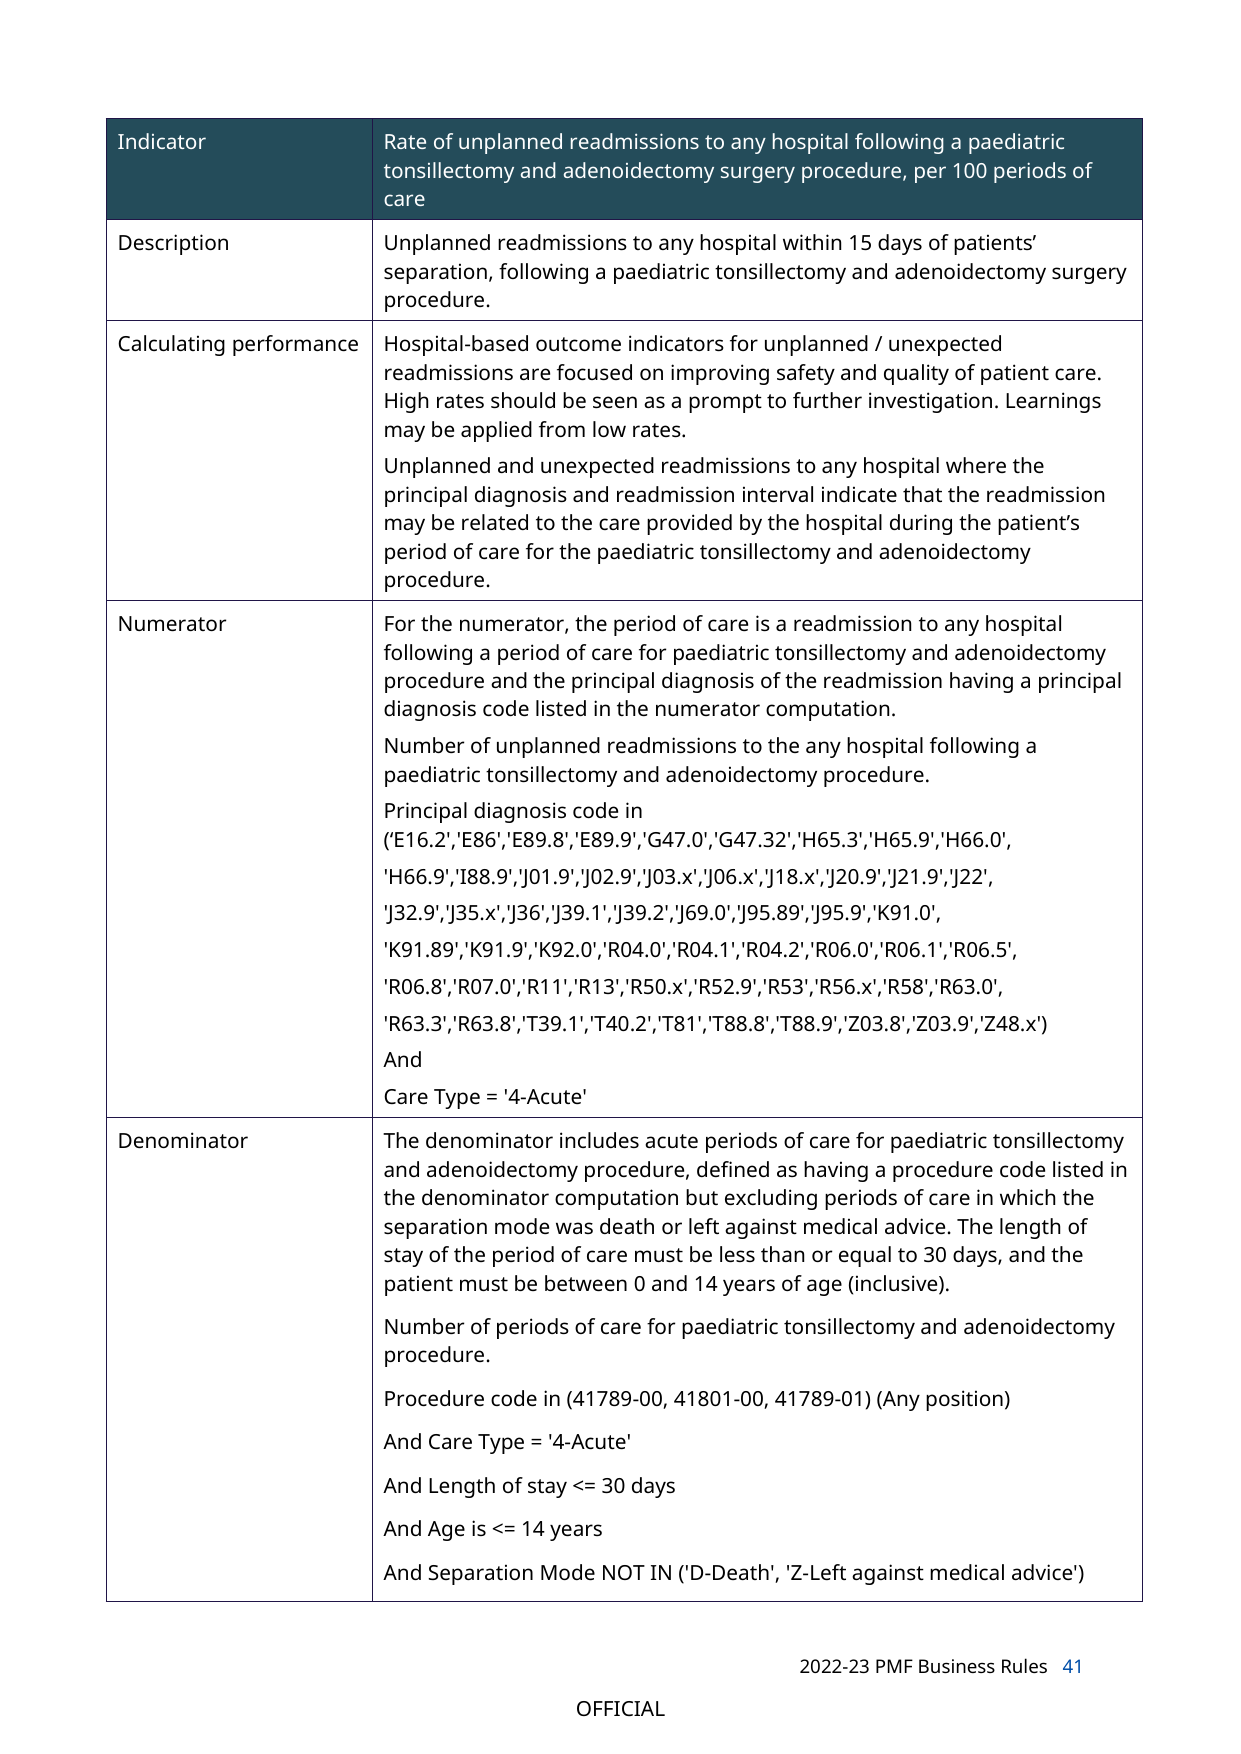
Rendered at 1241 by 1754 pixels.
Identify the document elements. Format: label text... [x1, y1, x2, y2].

table_cell The denominator includes acute periods of care for paediatric tonsillectomy and adenoidectomy procedure, defined as having a procedure code listed in the denominator computation but excluding periods of care in which the separation mode was death or left against medical advice. The length of stay of the period of care must be less than or equal to 30 days, and the patient must be between 0 and 14 years of age (inclusive). Number of periods of care for paediatric tonsillectomy and adenoidectomy procedure. Procedure code in (41789-00, 41801-00, 41789-01) (Any position) And Care Type = '4-Acute' And Length of stay <= 30 days And Age is <= 14 years And Separation Mode NOT IN ('D-Death', 'Z-Left against medical advice') [373, 1118, 1142, 1601]
table_header Indicator [107, 119, 372, 219]
table_cell Description [107, 220, 372, 320]
table_cell Hospital-based outcome indicators for unplanned / unexpected readmissions are focused on improving safety and quality of patient care. High rates should be seen as a prompt to further investigation. Learnings may be applied from low rates. Unplanned and unexpected readmissions to any hospital where the principal diagnosis and readmission interval indicate that the readmission may be related to the care provided by the hospital during the patient’s period of care for the paediatric tonsillectomy and adenoidectomy procedure. [373, 321, 1142, 600]
table_cell Unplanned readmissions to any hospital within 15 days of patients’ separation, following a paediatric tonsillectomy and adenoidectomy surgery procedure. [373, 220, 1142, 320]
table_cell Numerator [107, 601, 372, 1117]
table_cell For the numerator, the period of care is a readmission to any hospital following a period of care for paediatric tonsillectomy and adenoidectomy procedure and the principal diagnosis of the readmission having a principal diagnosis code listed in the numerator computation. Number of unplanned readmissions to the any hospital following a paediatric tonsillectomy and adenoidectomy procedure. Principal diagnosis code in (‘E16.2','E86','E89.8','E89.9','G47.0','G47.32','H65.3','H65.9','H66.0', 'H66.9','I88.9','J01.9','J02.9','J03.x','J06.x','J18.x','J20.9','J21.9','J22', 'J32.9','J35.x','J36','J39.1','J39.2','J69.0','J95.89','J95.9','K91.0', 'K91.89','K91.9','K92.0','R04.0','R04.1','R04.2','R06.0','R06.1','R06.5', 'R06.8','R07.0','R11','R13','R50.x','R52.9','R53','R56.x','R58','R63.0', 'R63.3','R63.8','T39.1','T40.2','T81','T88.8','T88.9','Z03.8','Z03.9','Z48.x') And Care Type = '4-Acute' [373, 601, 1142, 1117]
table_header Rate of unplanned readmissions to any hospital following a paediatric tonsillectomy and adenoidectomy surgery procedure, per 100 periods of care [373, 119, 1142, 219]
table_cell Calculating performance [107, 321, 372, 600]
table_cell Denominator [107, 1118, 372, 1601]
